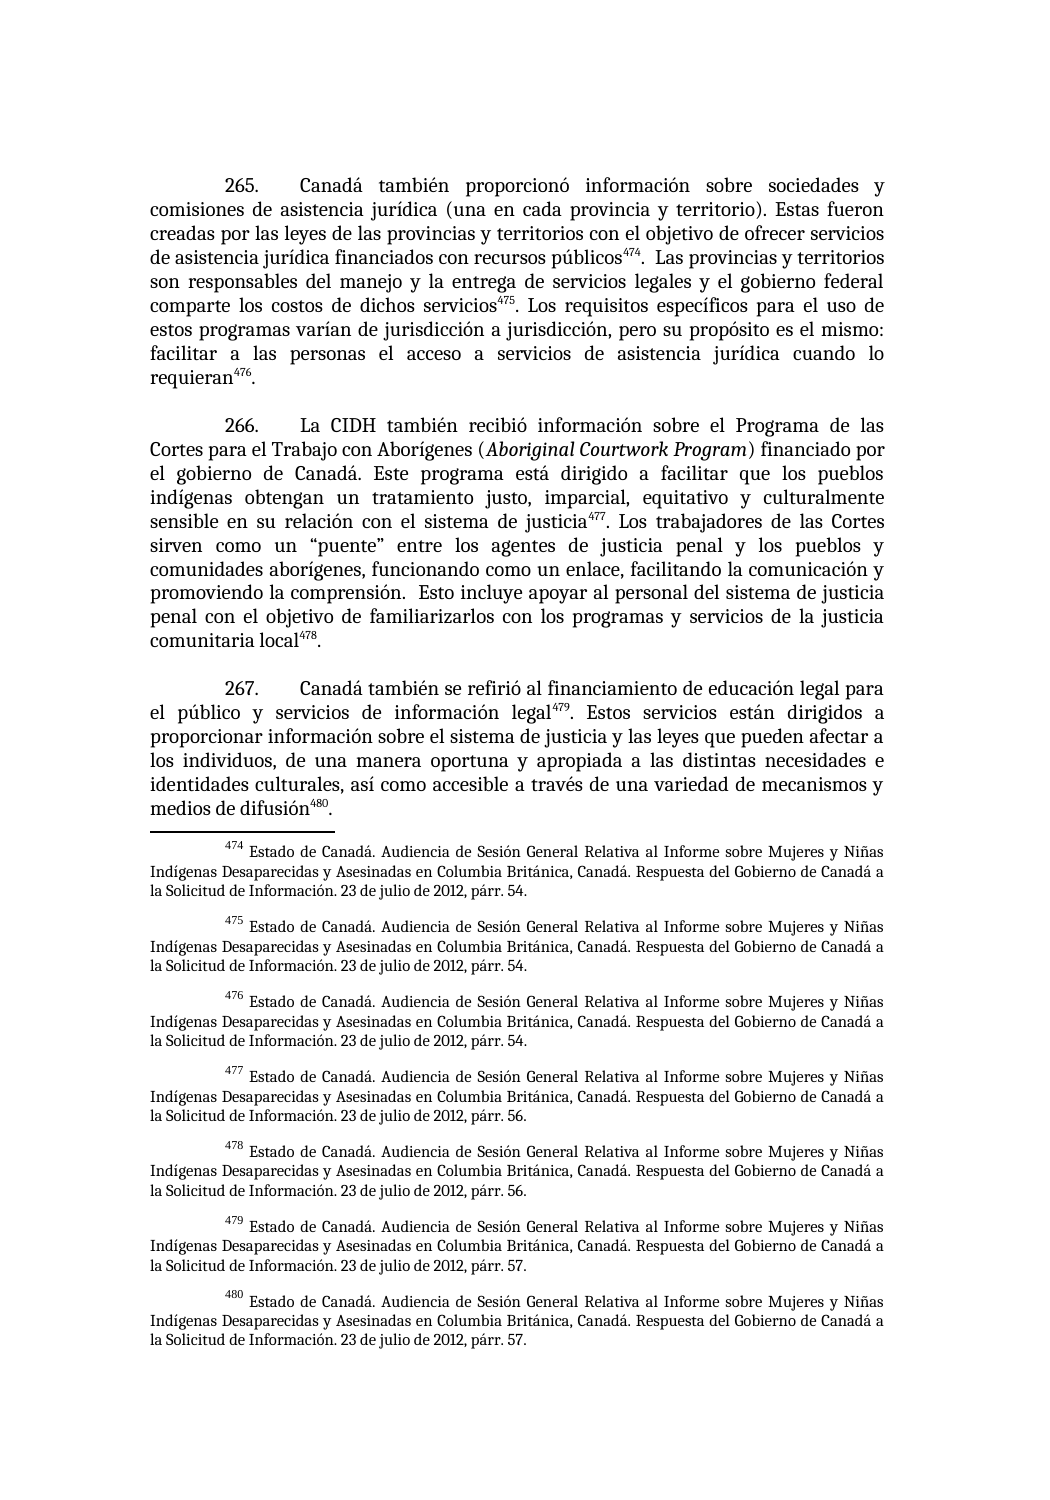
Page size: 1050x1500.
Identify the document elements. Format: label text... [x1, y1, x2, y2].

list Canadá también proporcionó información sobre sociedades y comisiones de asistencia jurídica (una en cada provincia y territorio). Estas fueron creadas por las leyes de las provincias y territorios con el objetivo de ofrecer servicios de asistencia jurídica financiados con recursos públicos. Las provincias y territorios son responsables del manejo y la entrega de servicios legales y el gobierno federal comparte los costos de dichos servicios. Los requisitos específicos para el uso de estos programas varían de jurisdicción a jurisdicción, pero su propósito es el mismo: facilitar a las personas el acceso a servicios de asistencia jurídica cuando lo requieran. [150, 174, 885, 389]
list Canadá también se refirió al financiamiento de educación legal para el público y servicios de información legal. Estos servicios están dirigidos a proporcionar información sobre el sistema de justicia y las leyes que pueden afectar a los individuos, de una manera oportuna y apropiada a las distintas necesidades e identidades culturales, así como accesible a través de una variedad de mecanismos y medios de difusión. [150, 677, 885, 821]
list La CIDH también recibió información sobre el Programa de las Cortes para el Trabajo con Aborígenes (Aboriginal Courtwork Program) financiado por el gobierno de Canadá. Este programa está dirigido a facilitar que los pueblos indígenas obtengan un tratamiento justo, imparcial, equitativo y culturalmente sensible en su relación con el sistema de justicia. Los trabajadores de las Cortes sirven como un “puente” entre los agentes de justicia penal y los pueblos y comunidades aborígenes, funcionando como un enlace, facilitando la comunicación y promoviendo la comprensión. Esto incluye apoyar al personal del sistema de justicia penal con el objetivo de familiarizarlos con los programas y servicios de la justicia comunitaria local. [150, 413, 885, 653]
